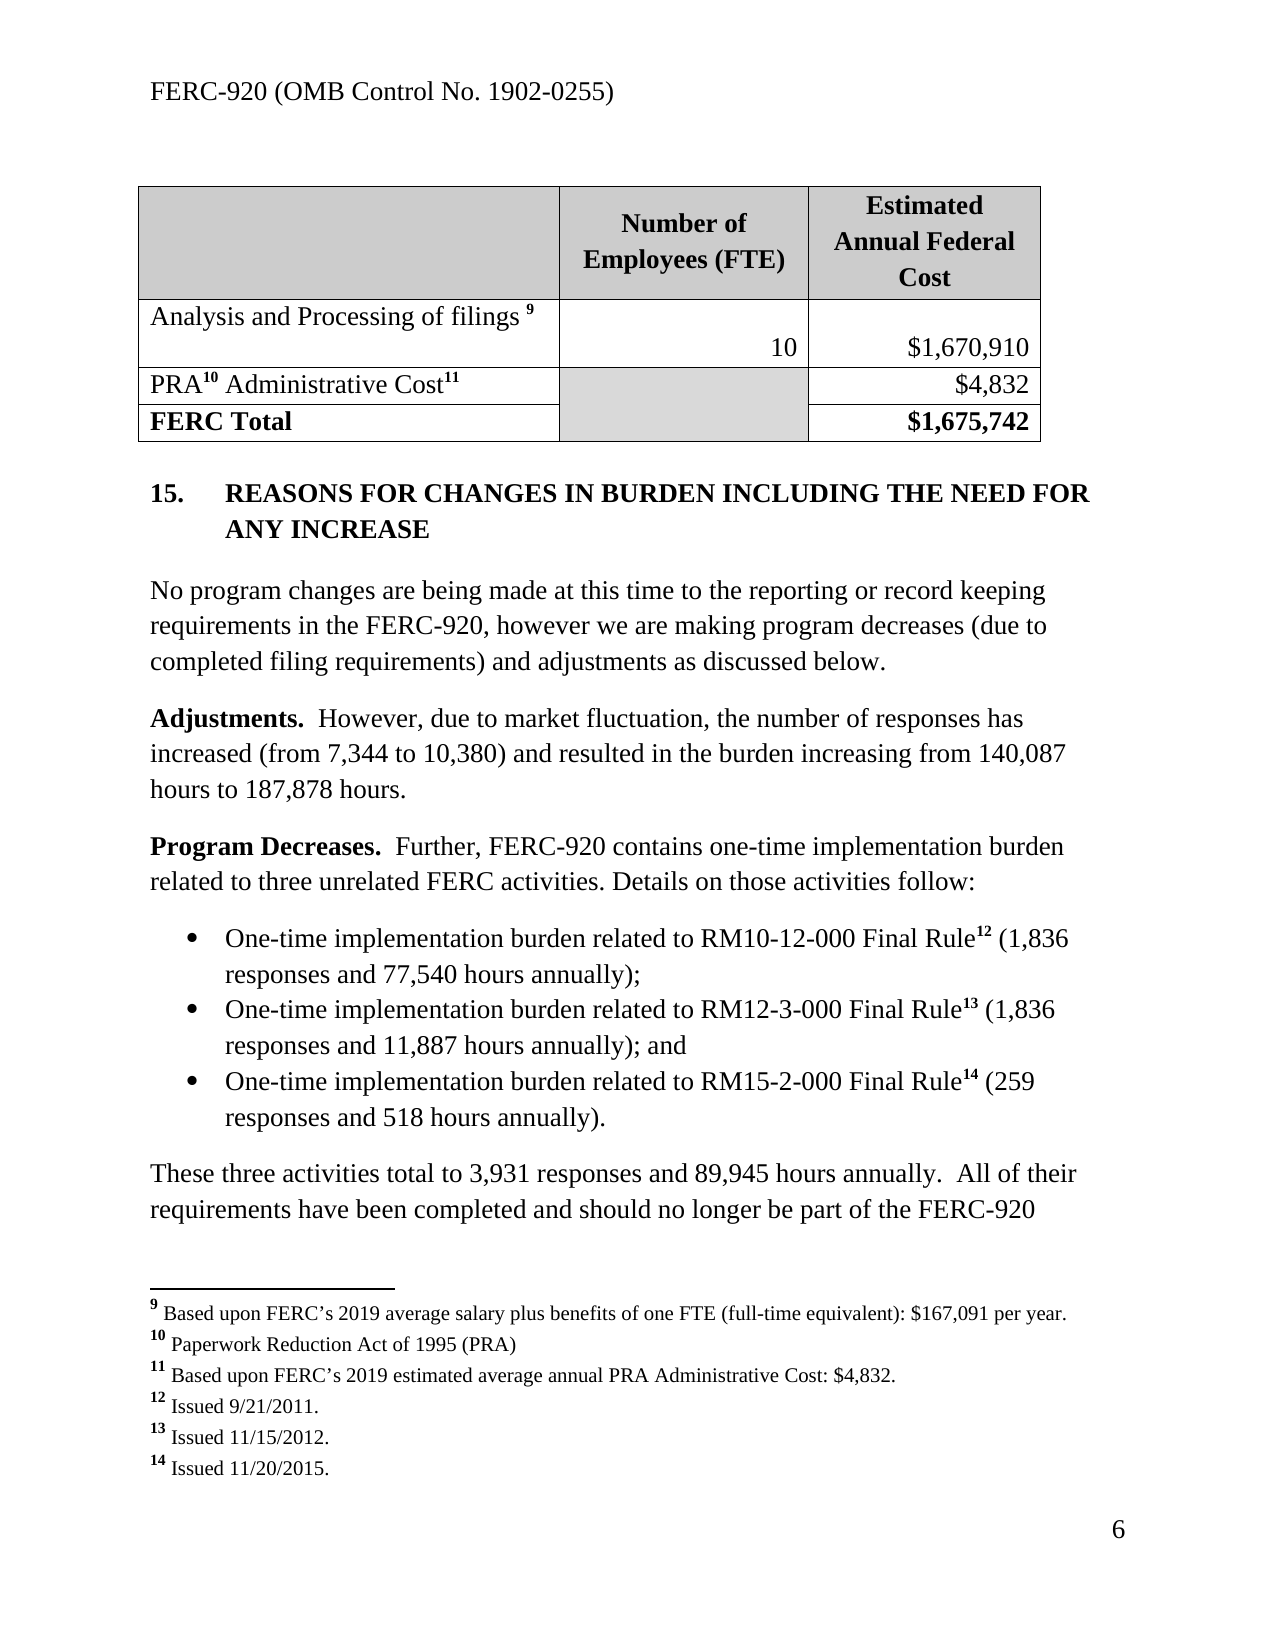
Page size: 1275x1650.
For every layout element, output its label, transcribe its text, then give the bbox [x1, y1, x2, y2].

table_cell Analysis and Processing of filings [139, 300, 559, 367]
table_cell $4,832 [809, 368, 1040, 404]
table_header Estimated Annual Federal Cost [809, 187, 1040, 299]
text No program changes are being made at this time to the reporting or record keeping requirements in the FERC-920, however we are making program decreases (due to completed filing requirements) and adjustments as discussed below. [150, 574, 1125, 676]
text REASONS FOR CHANGES IN BURDEN INCLUDING THE NEED FOR ANY INCREASE [150, 477, 1125, 544]
table_cell FERC Total [139, 405, 559, 441]
table_cell [560, 368, 808, 441]
list One-time implementation burden related to RM12-3-000 Final Rule (1,836 responses and 11,887 hours annually); and [187, 994, 1125, 1061]
text Program Decreases. Further, FERC-920 contains one-time implementation burden related to three unrelated FERC activities. Details on those activities follow: [150, 830, 1125, 897]
text Adjustments. However, due to market fluctuation, the number of responses has increased (from 7,344 to 10,380) and resulted in the burden increasing from 140,087 hours to 187,878 hours. [150, 702, 1125, 804]
table_cell PRA Administrative Cost [139, 368, 559, 404]
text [150, 1158, 1125, 1224]
list One-time implementation burden related to RM15-2-000 Final Rule (259 responses and 518 hours annually). [187, 1065, 1125, 1132]
table_cell $1,675,742 [809, 405, 1040, 441]
list One-time implementation burden related to RM10-12-000 Final Rule (1,836 responses and 77,540 hours annually); [187, 922, 1125, 989]
table_header Number of Employees (FTE) [560, 187, 808, 299]
table_header [139, 187, 559, 299]
table_cell 10 [560, 300, 808, 367]
table_cell $1,670,910 [809, 300, 1040, 367]
